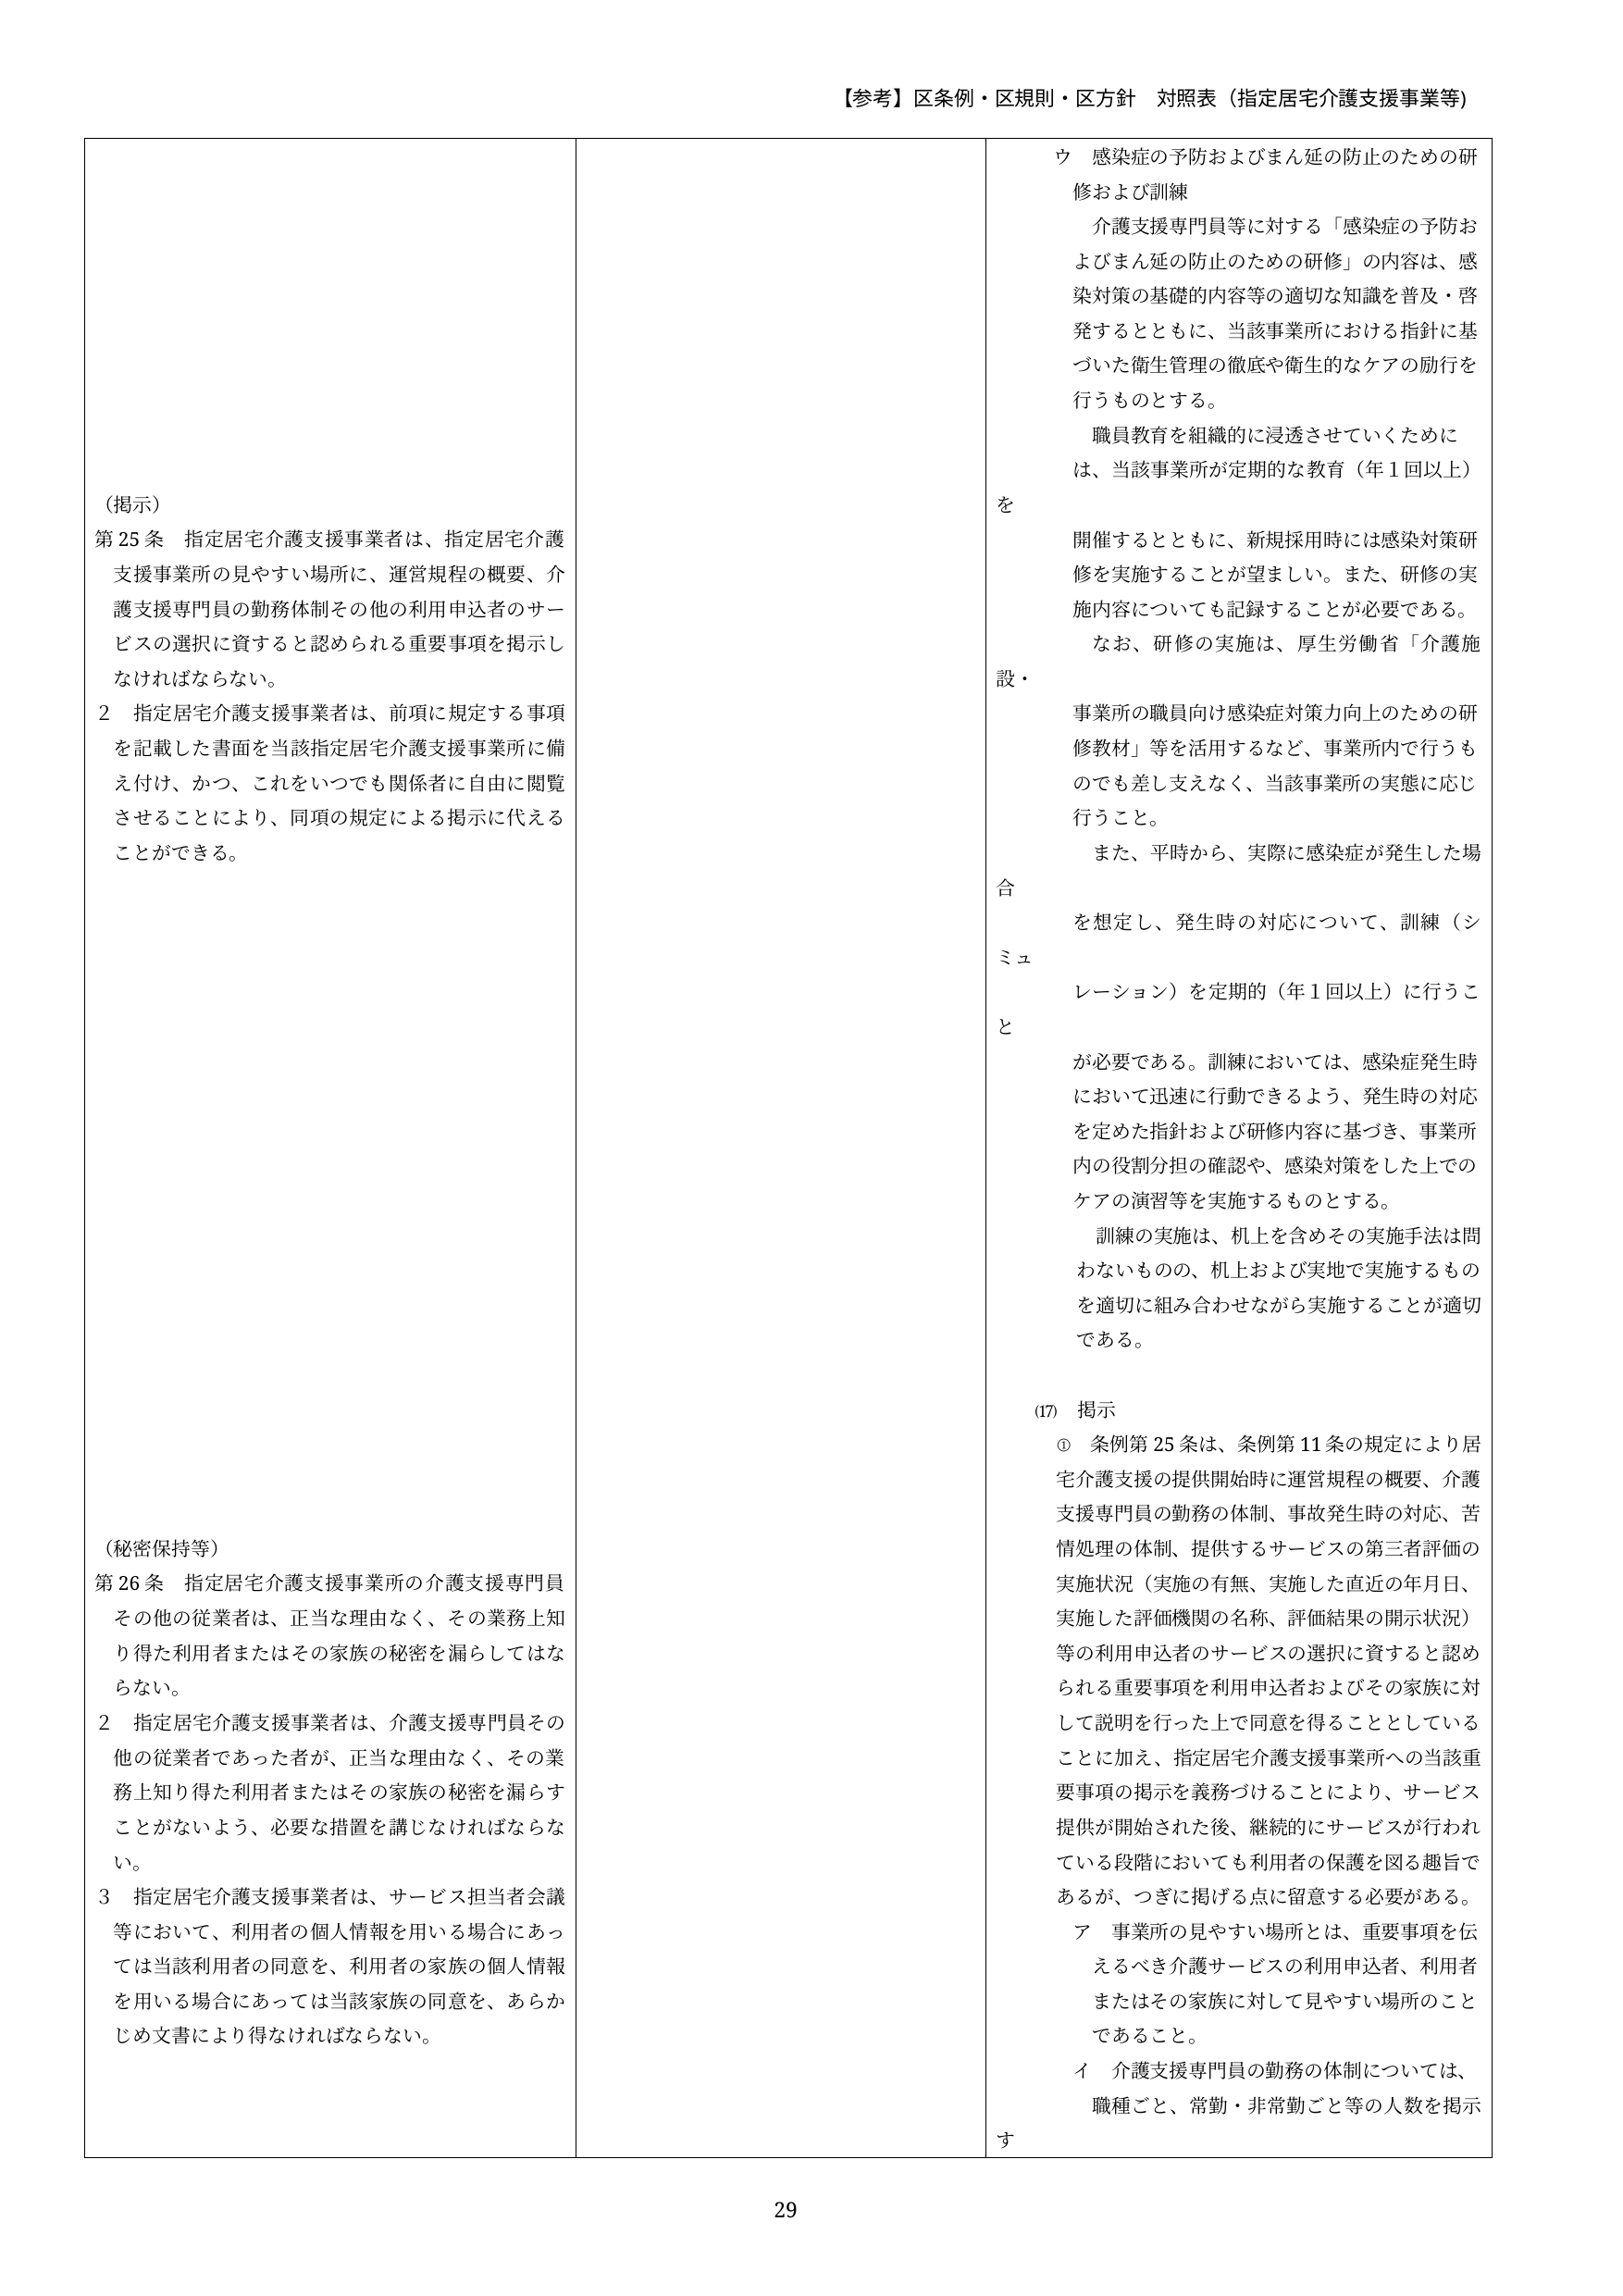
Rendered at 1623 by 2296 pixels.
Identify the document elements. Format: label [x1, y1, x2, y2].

table_cell [85, 139, 576, 2157]
table_cell [986, 139, 1492, 2157]
table_cell [576, 139, 985, 2157]
